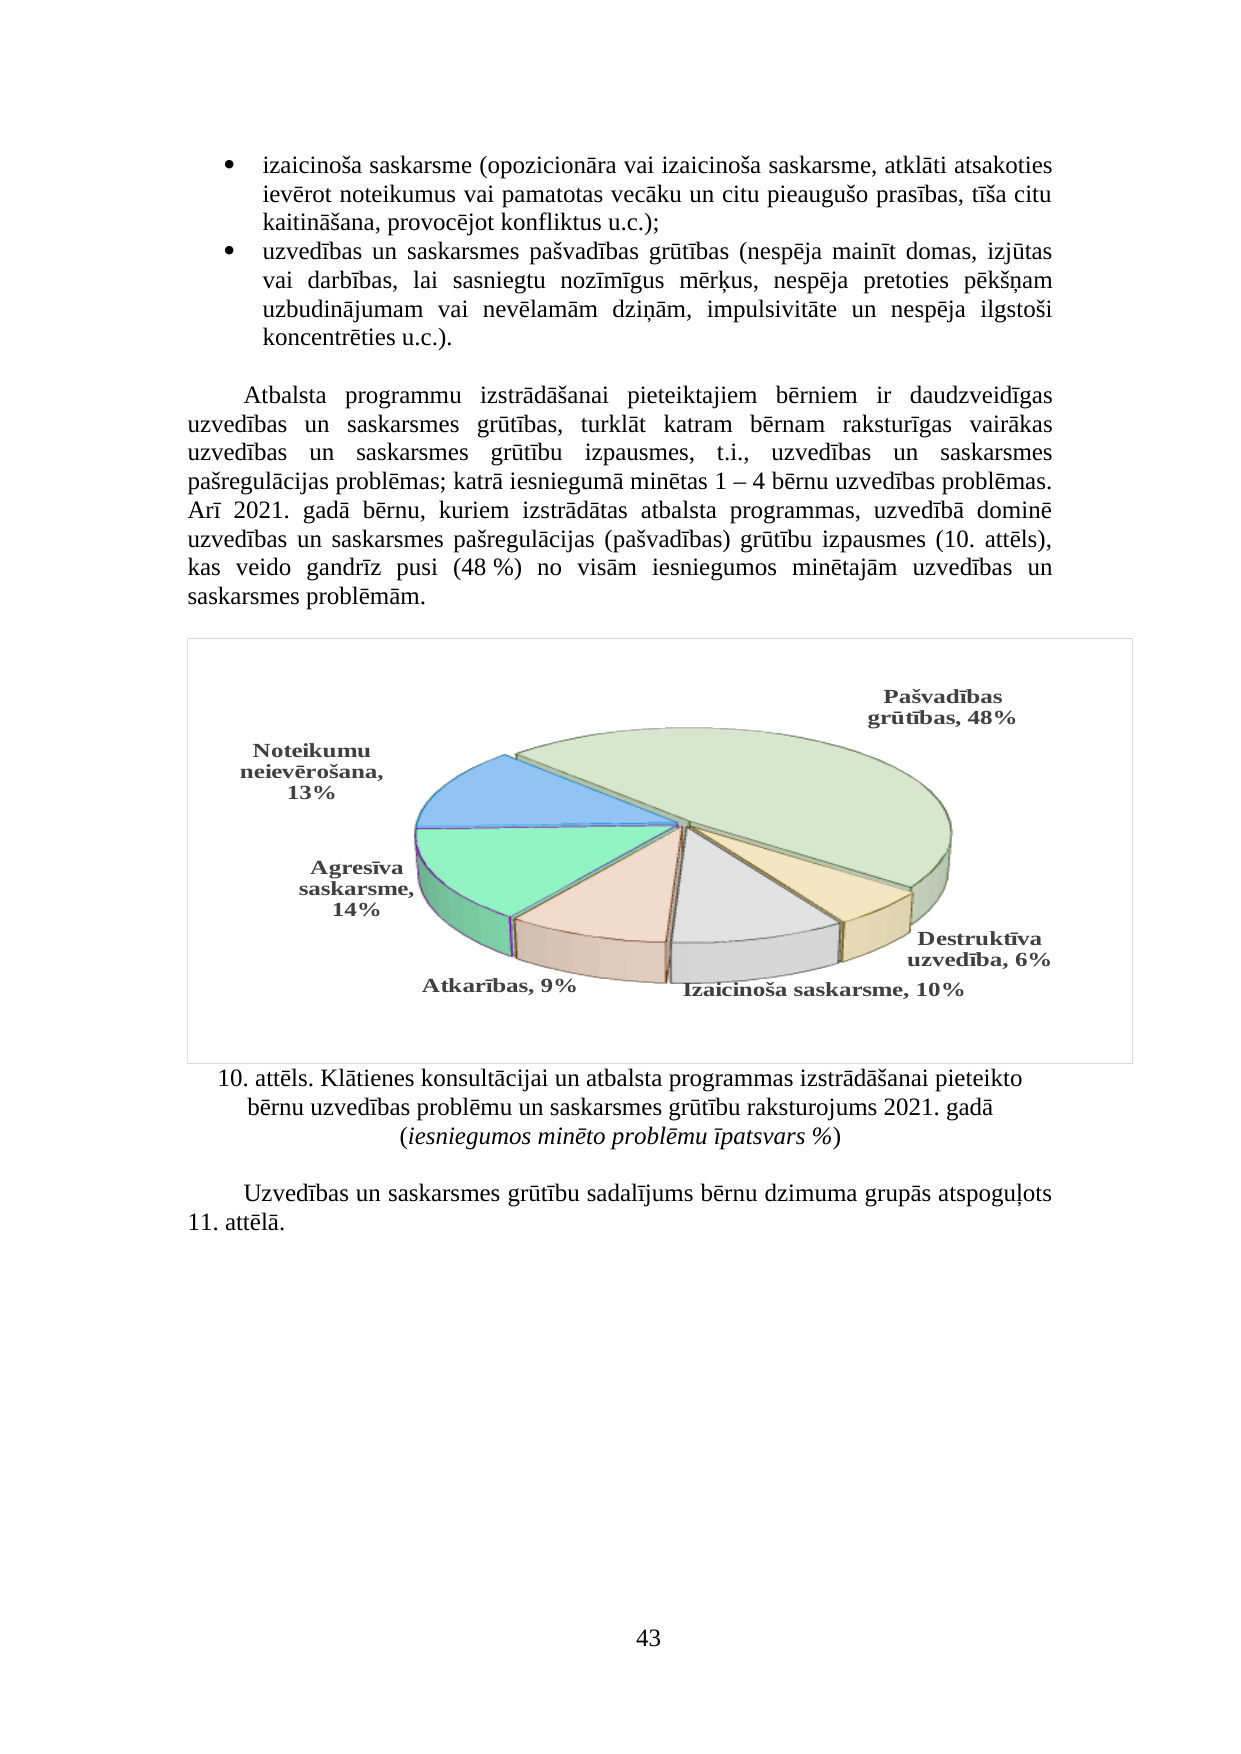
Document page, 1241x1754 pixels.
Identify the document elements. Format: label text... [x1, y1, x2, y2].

list izaicinoša saskarsme (opozicionāra vai izaicinoša saskarsme, atklāti atsakoties ievērot noteikumus vai pamatotas vecāku un citu pieaugušo prasības, tīša citu kaitināšana, provocējot konfliktus u.c.); [225, 150, 1053, 236]
text 10. attēls. Klātienes konsultācijai un atbalsta programmas izstrādāšanai pieteikto bērnu uzvedības problēmu un saskarsmes grūtību raksturojums 2021. gadā (iesniegumos minēto problēmu īpatsvars %) [187, 1064, 1053, 1150]
text Uzvedības un saskarsmes grūtību sadalījums bērnu dzimuma grupās atspoguļots 11. attēlā. [187, 1178, 1053, 1236]
list uzvedības un saskarsmes pašvadības grūtības (nespēja mainīt domas, izjūtas vai darbības, lai sasniegtu nozīmīgus mērķus, nespēja pretoties pēkšņam uzbudinājumam vai nevēlamām dziņām, impulsivitāte un nespēja ilgstoši koncentrēties u.c.). [225, 236, 1053, 351]
text Atbalsta programmu izstrādāšanai pieteiktajiem bērniem ir daudzveidīgas uzvedības un saskarsmes grūtības, turklāt katram bērnam raksturīgas vairākas uzvedības un saskarsmes grūtību izpausmes, t.i., uzvedības un saskarsmes pašregulācijas problēmas; katrā iesniegumā minētas 1 – 4 bērnu uzvedības problēmas. Arī 2021. gadā bērnu, kuriem izstrādātas atbalsta programmas, uzvedībā dominē uzvedības un saskarsmes pašregulācijas (pašvadības) grūtību izpausmes (10. attēls), kas veido gandrīz pusi (48 %) no visām iesniegumos minētajām uzvedības un saskarsmes problēmām. [187, 380, 1053, 610]
